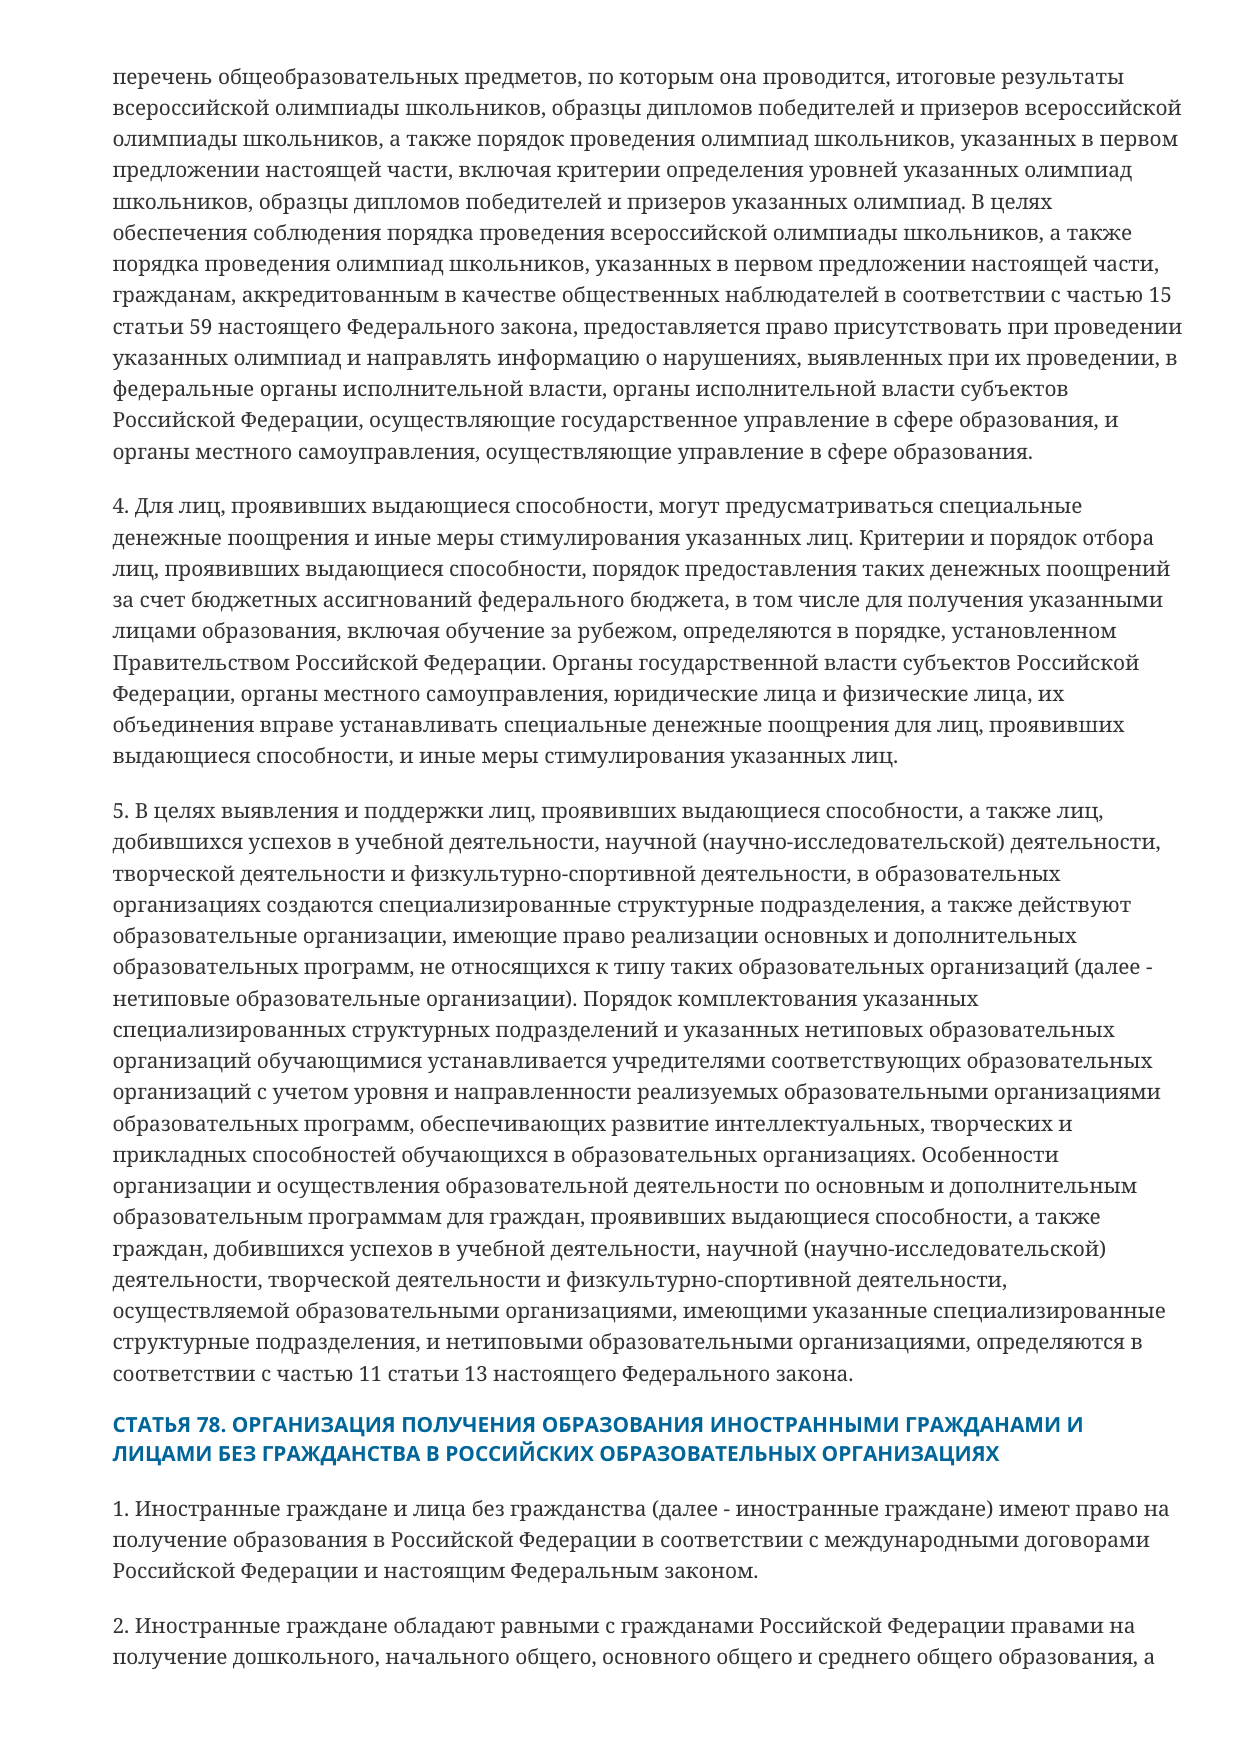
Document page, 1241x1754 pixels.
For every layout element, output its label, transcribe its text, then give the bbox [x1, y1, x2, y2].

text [112, 1608, 1187, 1671]
subtitle СТАТЬЯ 78. ОРГАНИЗАЦИЯ ПОЛУЧЕНИЯ ОБРАЗОВАНИЯ ИНОСТРАННЫМИ ГРАЖДАНАМИ И ЛИЦАМИ БЕЗ ГРАЖДАНСТВА В РОССИЙСКИХ ОБРАЗОВАТЕЛЬНЫХ ОРГАНИЗАЦИЯХ [112, 1411, 1187, 1467]
text 5. В целях выявления и поддержки лиц, проявивших выдающиеся способности, а также лиц, добившихся успехов в учебной деятельности, научной (научно-исследовательской) деятельности, творческой деятельности и физкультурно-спортивной деятельности, в образовательных организациях создаются специализированные структурные подразделения, а также действуют образовательные организации, имеющие право реализации основных и дополнительных образовательных программ, не относящихся к типу таких образовательных организаций (далее - нетиповые образовательные организации). Порядок комплектования указанных специализированных структурных подразделений и указанных нетиповых образовательных организаций обучающимися устанавливается учредителями соответствующих образовательных организаций с учетом уровня и направленности реализуемых образовательными организациями образовательных программ, обеспечивающих развитие интеллектуальных, творческих и прикладных способностей обучающихся в образовательных организациях. Особенности организации и осуществления образовательной деятельности по основным и дополнительным образовательным программам для граждан, проявивших выдающиеся способности, а также граждан, добившихся успехов в учебной деятельности, научной (научно-исследовательской) деятельности, творческой деятельности и физкультурно-спортивной деятельности, осуществляемой образовательными организациями, имеющими указанные специализированные структурные подразделения, и нетиповыми образовательными организациями, определяются в соответствии с частью 11 статьи 13 настоящего Федерального закона. [112, 793, 1187, 1387]
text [112, 59, 1187, 465]
text 4. Для лиц, проявивших выдающиеся способности, могут предусматриваться специальные денежные поощрения и иные меры стимулирования указанных лиц. Критерии и порядок отбора лиц, проявивших выдающиеся способности, порядок предоставления таких денежных поощрений за счет бюджетных ассигнований федерального бюджета, в том числе для получения указанными лицами образования, включая обучение за рубежом, определяются в порядке, установленном Правительством Российской Федерации. Органы государственной власти субъектов Российской Федерации, органы местного самоуправления, юридические лица и физические лица, их объединения вправе устанавливать специальные денежные поощрения для лиц, проявивших выдающиеся способности, и иные меры стимулирования указанных лиц. [112, 489, 1187, 770]
text 1. Иностранные граждане и лица без гражданства (далее - иностранные граждане) имеют право на получение образования в Российской Федерации в соответствии с международными договорами Российской Федерации и настоящим Федеральным законом. [112, 1491, 1187, 1585]
